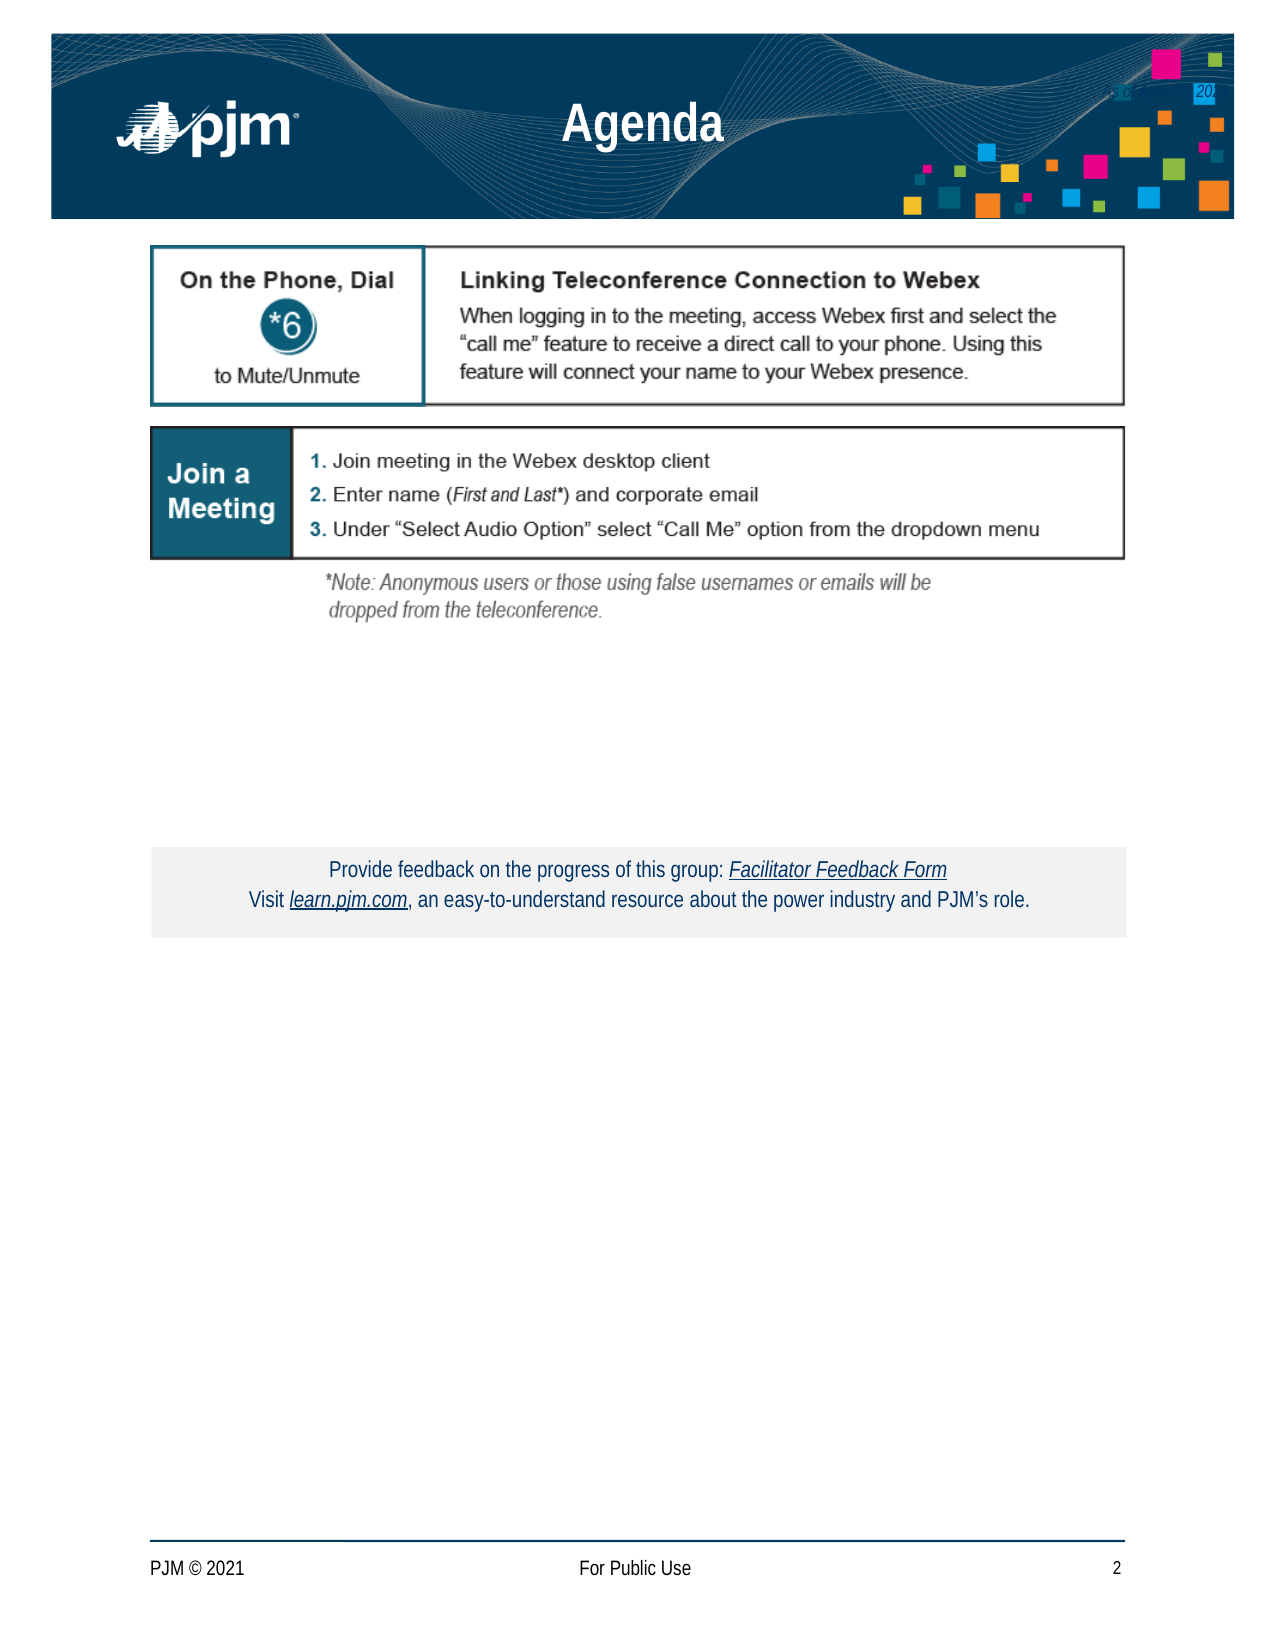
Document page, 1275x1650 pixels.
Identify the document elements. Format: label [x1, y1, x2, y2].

picture [150, 245, 1125, 407]
picture [150, 426, 1125, 626]
picture [51, 32, 1235, 219]
